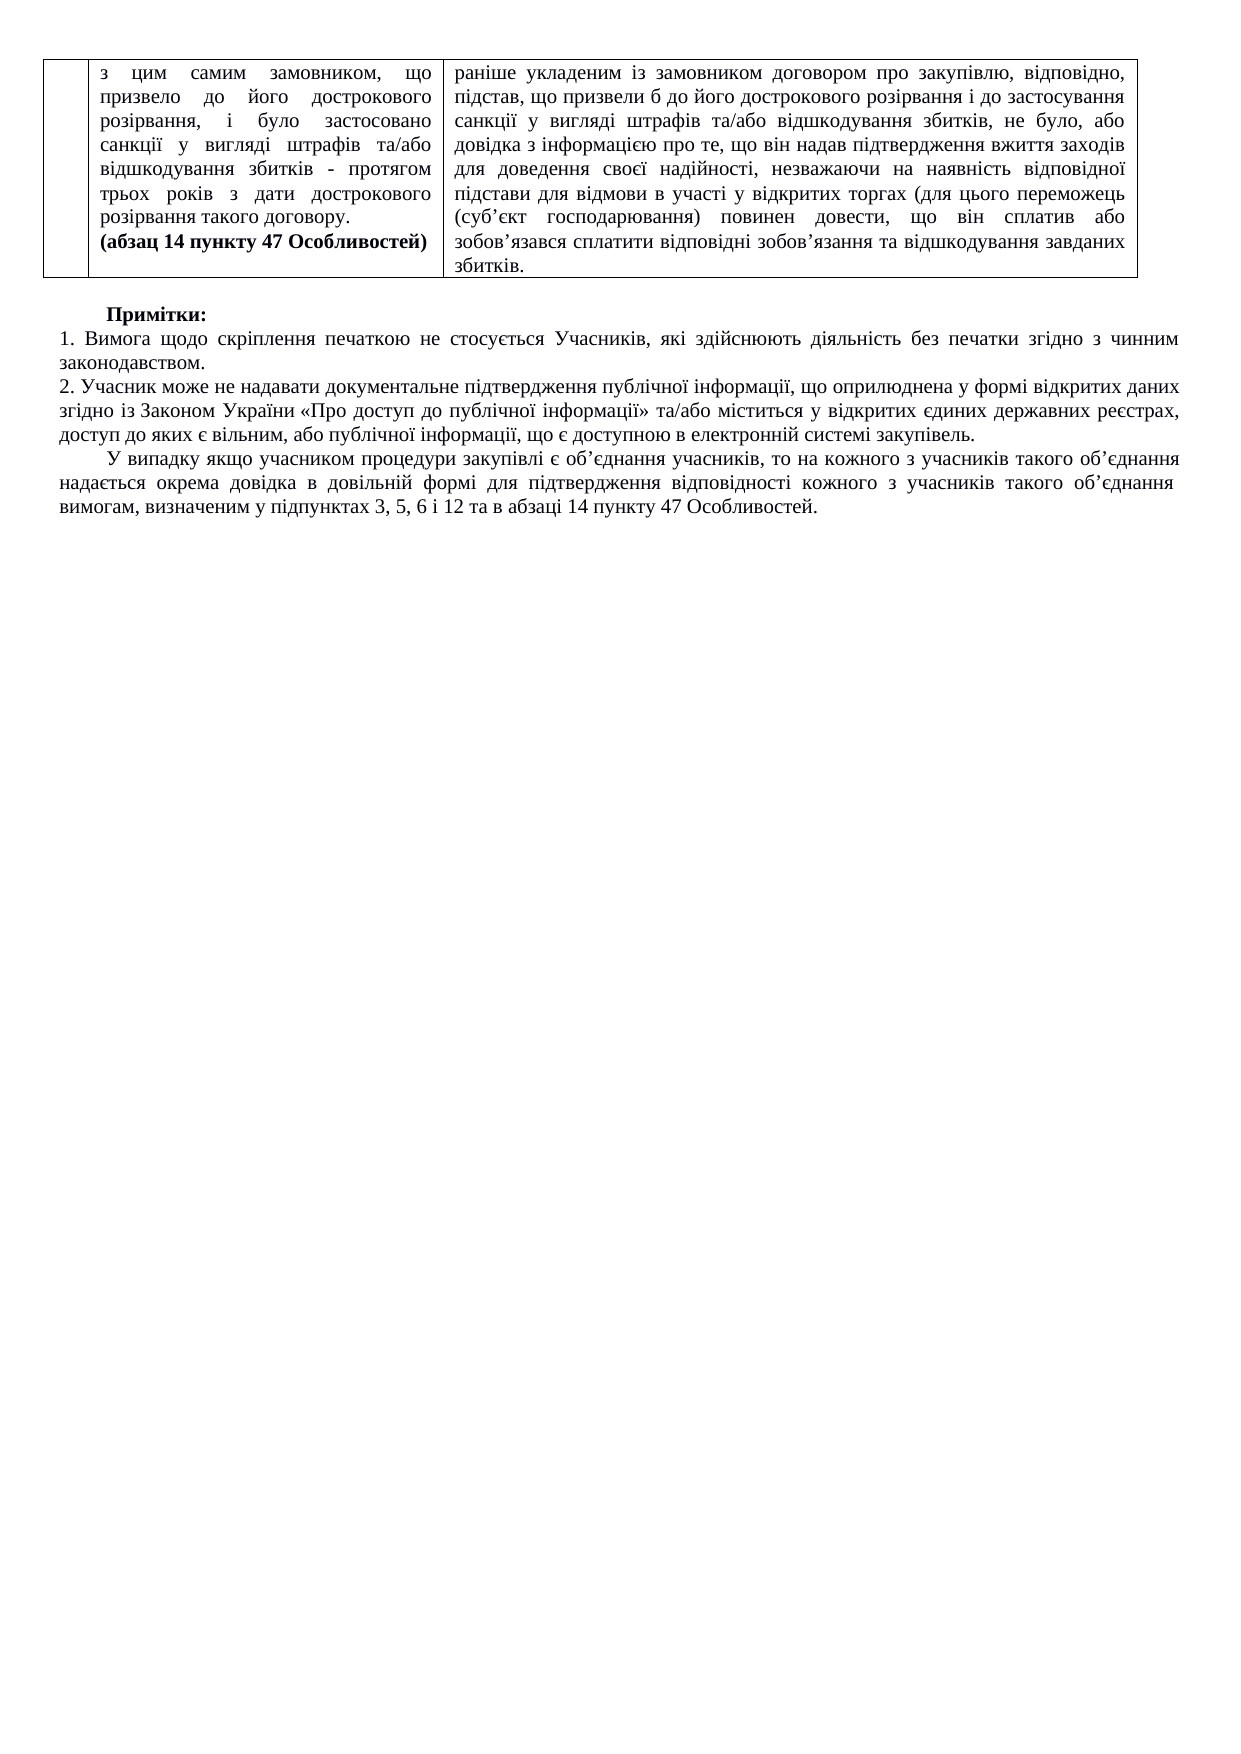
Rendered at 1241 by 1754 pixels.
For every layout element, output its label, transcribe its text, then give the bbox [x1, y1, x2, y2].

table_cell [89, 60, 443, 277]
text У випадку якщо учасником процедури закупівлі є об’єднання учасників, то на кожного з учасників такого об’єднання надається окрема довідка в довільній формі для підтвердження відповідності кожного з учасників такого об’єднання вимогам, визначеним у підпунктах 3, 5, 6 і 12 та в абзаці 14 пункту 47 Особливостей. [59, 446, 1181, 518]
text 1. Вимога щодо скріплення печаткою не стосується Учасників, які здійснюють діяльність без печатки згідно з чинним законодавством. [59, 326, 1181, 374]
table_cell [444, 60, 1137, 277]
text Примітки: [59, 302, 1181, 326]
table_cell 5. [44, 60, 88, 277]
text 2. Учасник може не надавати документальне підтвердження публічної інформації, що оприлюднена у формі відкритих даних згідно із Законом України «Про доступ до публічної інформації» та/або міститься у відкритих єдиних державних реєстрах, доступ до яких є вільним, або публічної інформації, що є доступною в електронній системі закупівель. [59, 374, 1181, 446]
